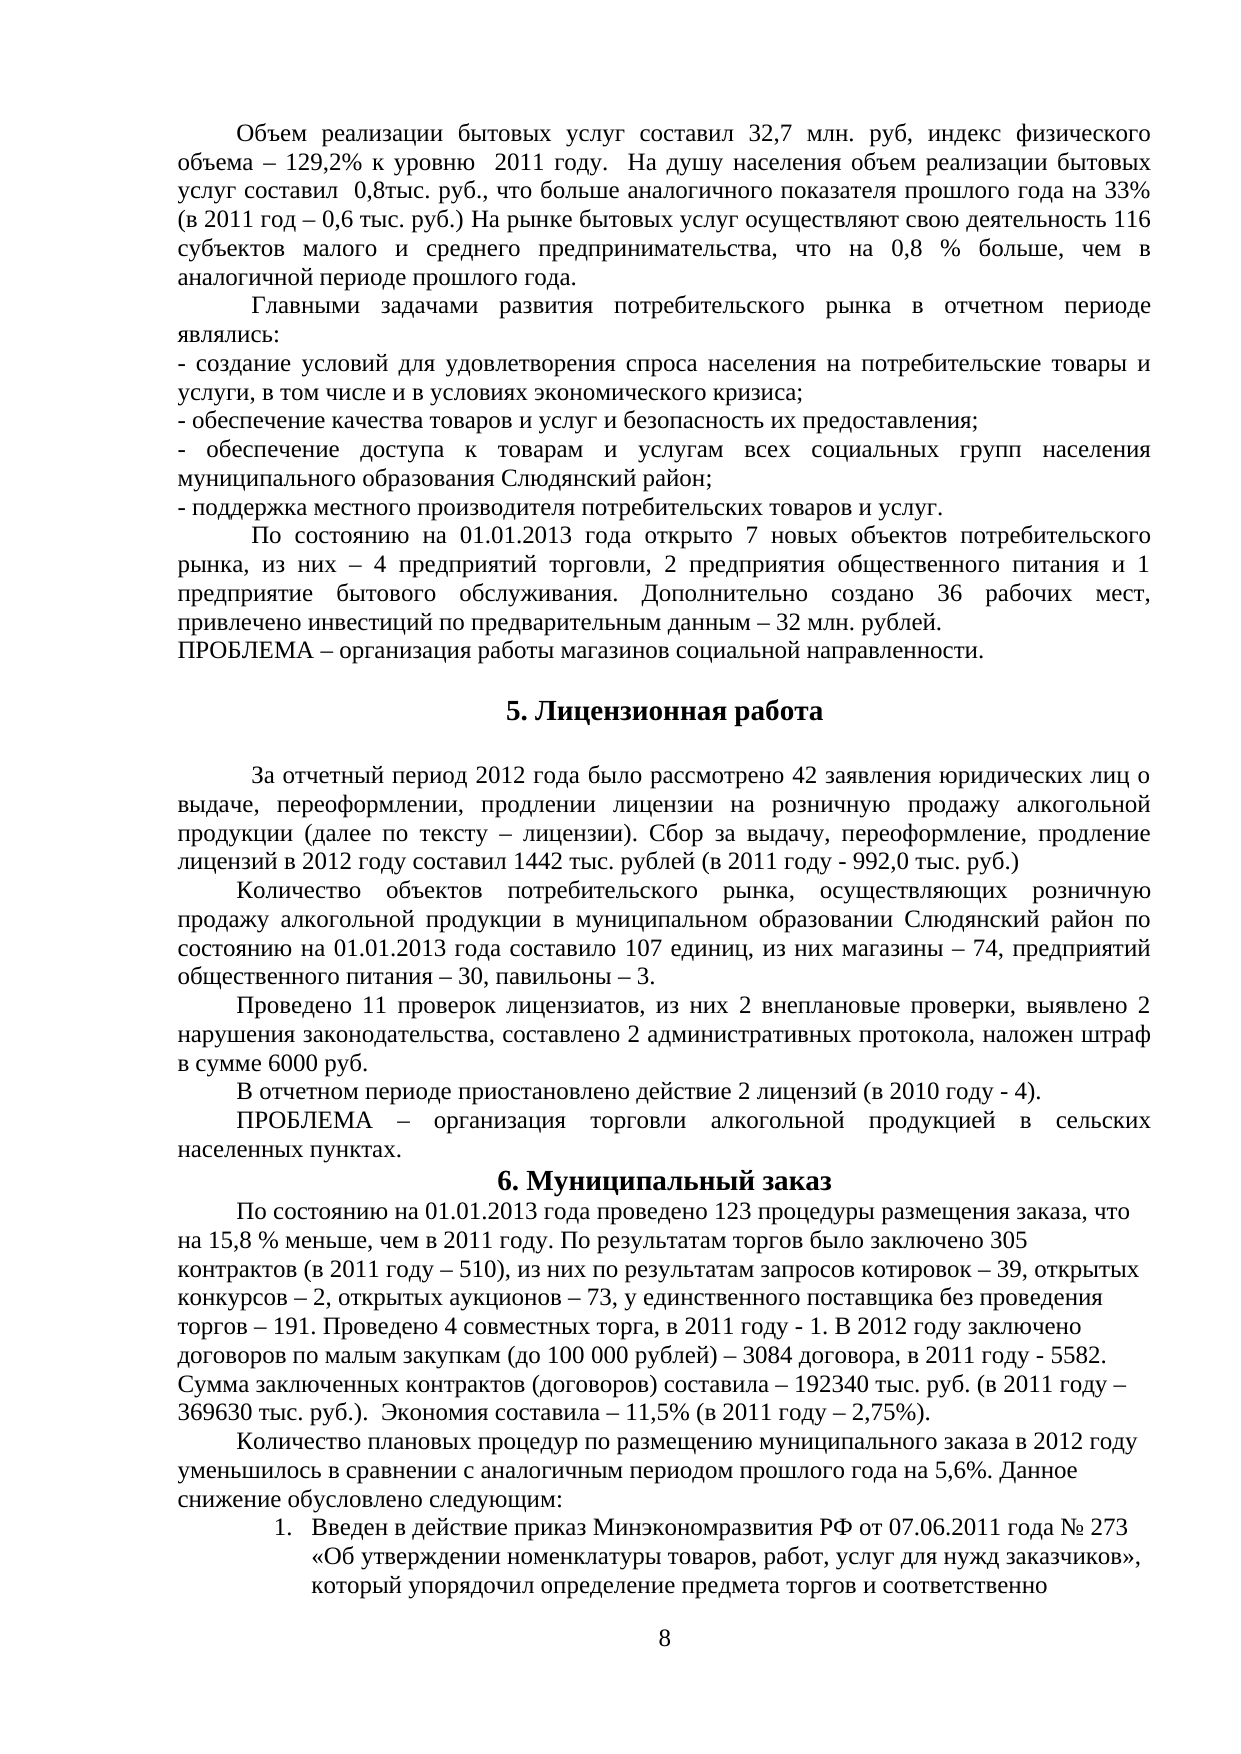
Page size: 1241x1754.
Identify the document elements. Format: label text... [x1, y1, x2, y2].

text Проведено 11 проверок лицензиатов, из них 2 внеплановые проверки, выявлено 2 нарушения законодательства, составлено 2 административных протокола, наложен штраф в сумме 6000 руб. [177, 990, 1152, 1076]
text 5. Лицензионная работа [177, 693, 1152, 727]
text Количество плановых процедур по размещению муниципального заказа в 2012 году уменьшилось в сравнении с аналогичным периодом прошлого года на 5,6%. Данное снижение обусловлено следующим: [177, 1426, 1152, 1512]
text - обеспечение качества товаров и услуг и безопасность их предоставления; [177, 406, 1152, 434]
text 6. Муниципальный заказ [177, 1163, 1152, 1196]
text Количество объектов потребительского рынка, осуществляющих розничную продажу алкогольной продукции в муниципальном образовании Слюдянский район по состоянию на 01.01.2013 года составило 107 единиц, из них магазины – 74, предприятий общественного питания – 30, павильоны – 3. [177, 875, 1152, 990]
text Главными задачами развития потребительского рынка в отчетном периоде являлись: [177, 291, 1152, 348]
text ПРОБЛЕМА – организация работы магазинов социальной направленности. [177, 636, 1152, 664]
text ПРОБЛЕМА – организация торговли алкогольной продукцией в сельских населенных пунктах. [177, 1105, 1152, 1163]
text Объем реализации бытовых услуг составил 32,7 млн. руб, индекс физического объема – 129,2% к уровню 2011 году. На душу населения объем реализации бытовых услуг составил 0,8тыс. руб., что больше аналогичного показателя прошлого года на 33% (в 2011 год – 0,6 тыс. руб.) На рынке бытовых услуг осуществляют свою деятельность 116 субъектов малого и среднего предпринимательства, что на 0,8 % больше, чем в аналогичной периоде прошлого года. [177, 118, 1152, 291]
text - обеспечение доступа к товарам и услугам всех социальных групп населения муниципального образования Слюдянский район; [177, 434, 1152, 492]
text По состоянию на 01.01.2013 года проведено 123 процедуры размещения заказа, что на 15,8 % меньше, чем в 2011 году. По результатам торгов было заключено 305 контрактов (в 2011 году – 510), из них по результатам запросов котировок – 39, открытых конкурсов – 2, открытых аукционов – 73, у единственного поставщика без проведения торгов – 191. Проведено 4 совместных торга, в 2011 году - 1. В 2012 году заключено договоров по малым закупкам (до 100 000 рублей) – 3084 договора, в 2011 году - 5582. Сумма заключенных контрактов (договоров) составила – 192340 тыс. руб. (в 2011 году – 369630 тыс. руб.). Экономия составила – 11,5% (в 2011 году – 2,75%). [177, 1196, 1152, 1426]
text - поддержка местного производителя потребительских товаров и услуг. [177, 492, 1152, 521]
text - создание условий для удовлетворения спроса населения на потребительские товары и услуги, в том числе и в условиях экономического кризиса; [177, 348, 1152, 406]
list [274, 1512, 1152, 1599]
text За отчетный период 2012 года было рассмотрено 42 заявления юридических лиц о выдаче, переоформлении, продлении лицензии на розничную продажу алкогольной продукции (далее по тексту – лицензии). Сбор за выдачу, переоформление, продление лицензий в 2012 году составил 1442 тыс. рублей (в 2011 году - 992,0 тыс. руб.) [177, 760, 1152, 875]
text По состоянию на 01.01.2013 года открыто 7 новых объектов потребительского рынка, из них – 4 предприятий торговли, 2 предприятия общественного питания и 1 предприятие бытового обслуживания. Дополнительно создано 36 рабочих мест, привлечено инвестиций по предварительным данным – 32 млн. рублей. [177, 521, 1152, 636]
text В отчетном периоде приостановлено действие 2 лицензий (в 2010 году - 4). [177, 1076, 1152, 1105]
